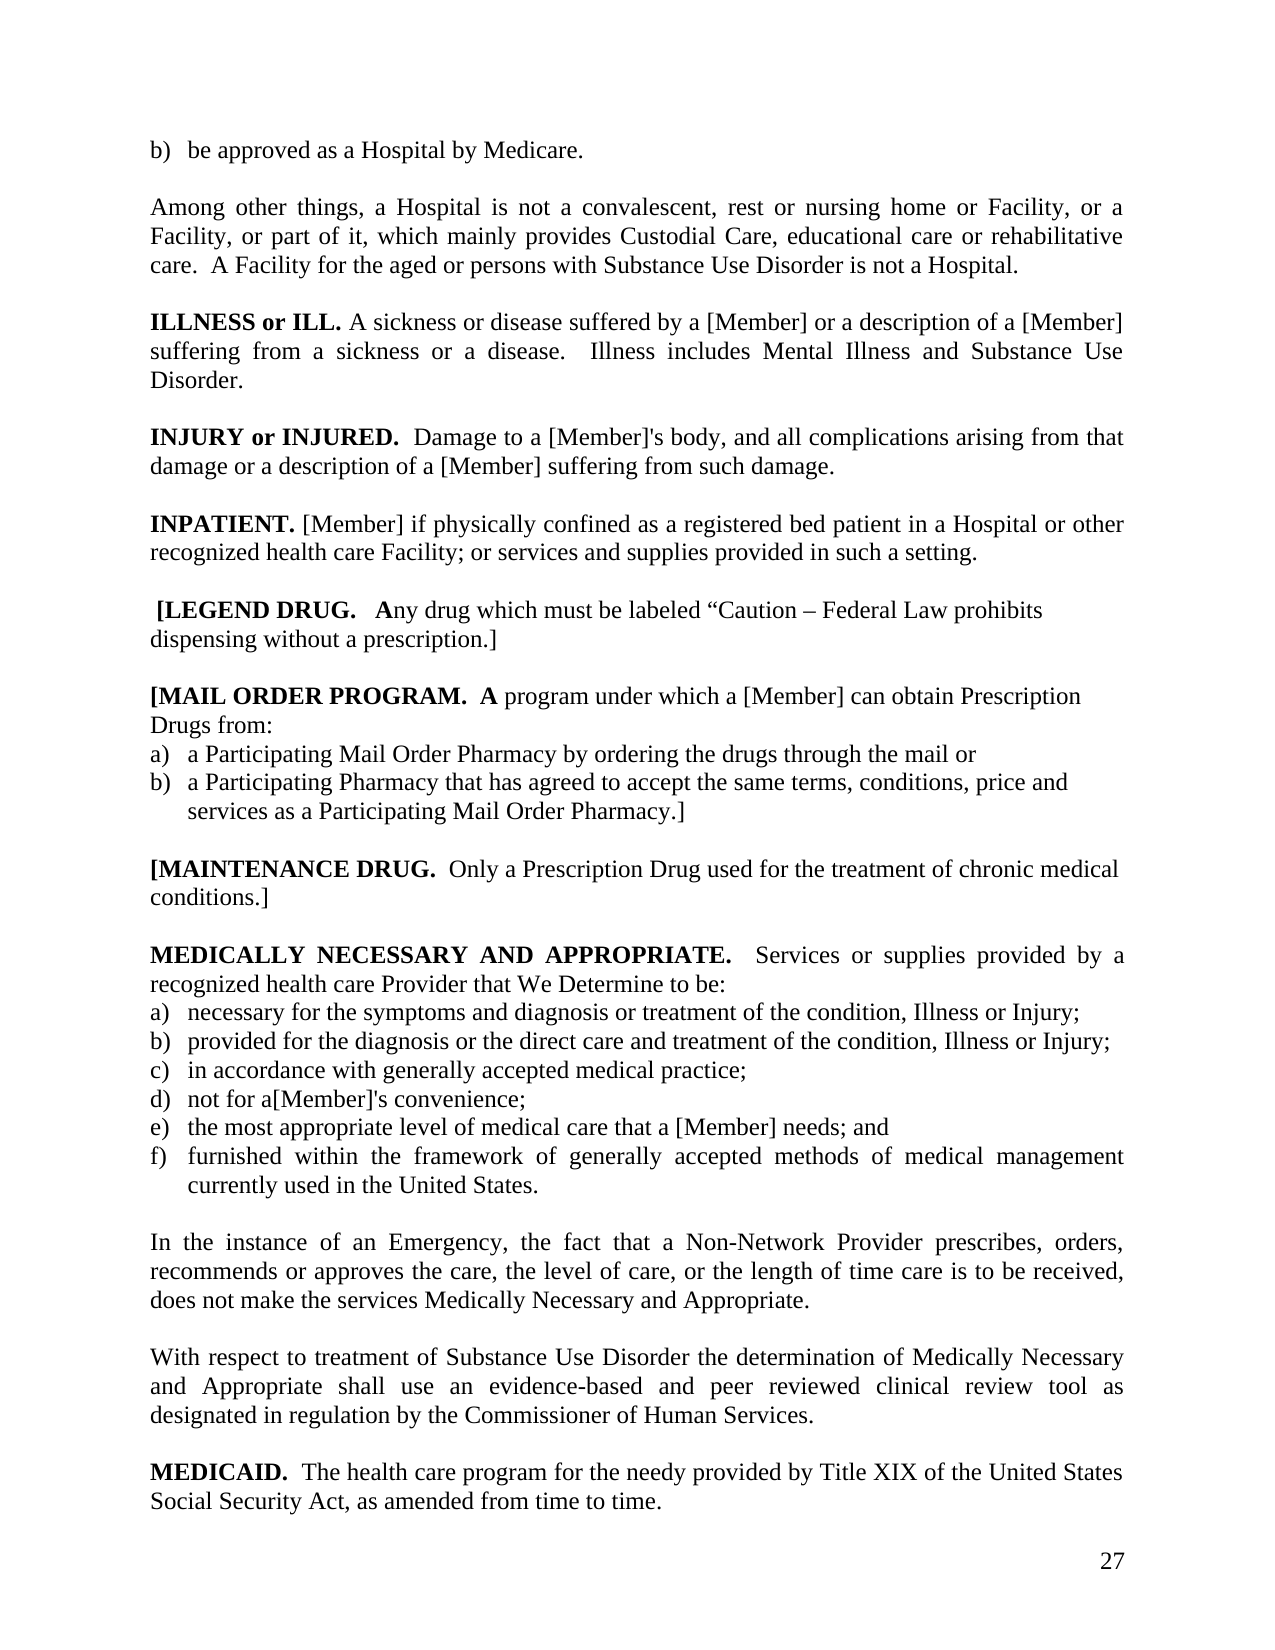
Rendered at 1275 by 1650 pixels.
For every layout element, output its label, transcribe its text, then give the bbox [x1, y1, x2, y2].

text Among other things, a Hospital is not a convalescent, rest or nursing home or Facility, or a Facility, or part of it, which mainly provides Custodial Care, educational care or rehabilitative care. A Facility for the aged or persons with Substance Use Disorder is not a Hospital. [150, 192, 1125, 279]
list the most appropriate level of medical care that a [Member] needs; and [150, 1112, 1125, 1141]
text INJURY or INJURED. Damage to a [Member]'s body, and all complications arising from that damage or a description of a [Member] suffering from such damage. [150, 422, 1125, 480]
list necessary for the symptoms and diagnosis or treatment of the condition, Illness or Injury; [150, 997, 1125, 1026]
text [LEGEND DRUG. Any drug which must be labeled “Caution – Federal Law prohibits dispensing without a prescription.] [150, 595, 1125, 652]
list provided for the diagnosis or the direct care and treatment of the condition, Illness or Injury; [150, 1026, 1125, 1055]
text [MAIL ORDER PROGRAM. A program under which a [Member] can obtain Prescription Drugs from: [150, 681, 1125, 739]
text In the instance of an Emergency, the fact that a Non-Network Provider prescribes, orders, recommends or approves the care, the level of care, or the length of time care is to be received, does not make the services Medically Necessary and Appropriate. [150, 1227, 1125, 1314]
text MEDICALLY NECESSARY AND APPROPRIATE. Services or supplies provided by a recognized health care Provider that We Determine to be: [150, 940, 1125, 997]
list a Participating Mail Order Pharmacy by ordering the drugs through the mail or [150, 739, 1125, 767]
text With respect to treatment of Substance Use Disorder the determination of Medically Necessary and Appropriate shall use an evidence-based and peer reviewed clinical review tool as designated in regulation by the Commissioner of Human Services. [150, 1342, 1125, 1429]
list a Participating Pharmacy that has agreed to accept the same terms, conditions, price and services as a Participating Mail Order Pharmacy.] [150, 767, 1125, 825]
text [MAINTENANCE DRUG. Only a Prescription Drug used for the treatment of chronic medical conditions.] [150, 854, 1125, 911]
list furnished within the framework of generally accepted methods of medical management currently used in the United States. [150, 1141, 1125, 1199]
list not for a[Member]'s convenience; [150, 1084, 1125, 1112]
list be approved as a Hospital by Medicare. [150, 135, 1125, 164]
text MEDICAID. The health care program for the needy provided by Title XIX of the United States Social Security Act, as amended from time to time. [150, 1457, 1125, 1515]
list in accordance with generally accepted medical practice; [150, 1055, 1125, 1084]
text ILLNESS or ILL. A sickness or disease suffered by a [Member] or a description of a [Member] suffering from a sickness or a disease. Illness includes Mental Illness and Substance Use Disorder. [150, 307, 1125, 394]
text INPATIENT. [Member] if physically confined as a registered bed patient in a Hospital or other recognized health care Facility; or services and supplies provided in such a setting. [150, 509, 1125, 566]
